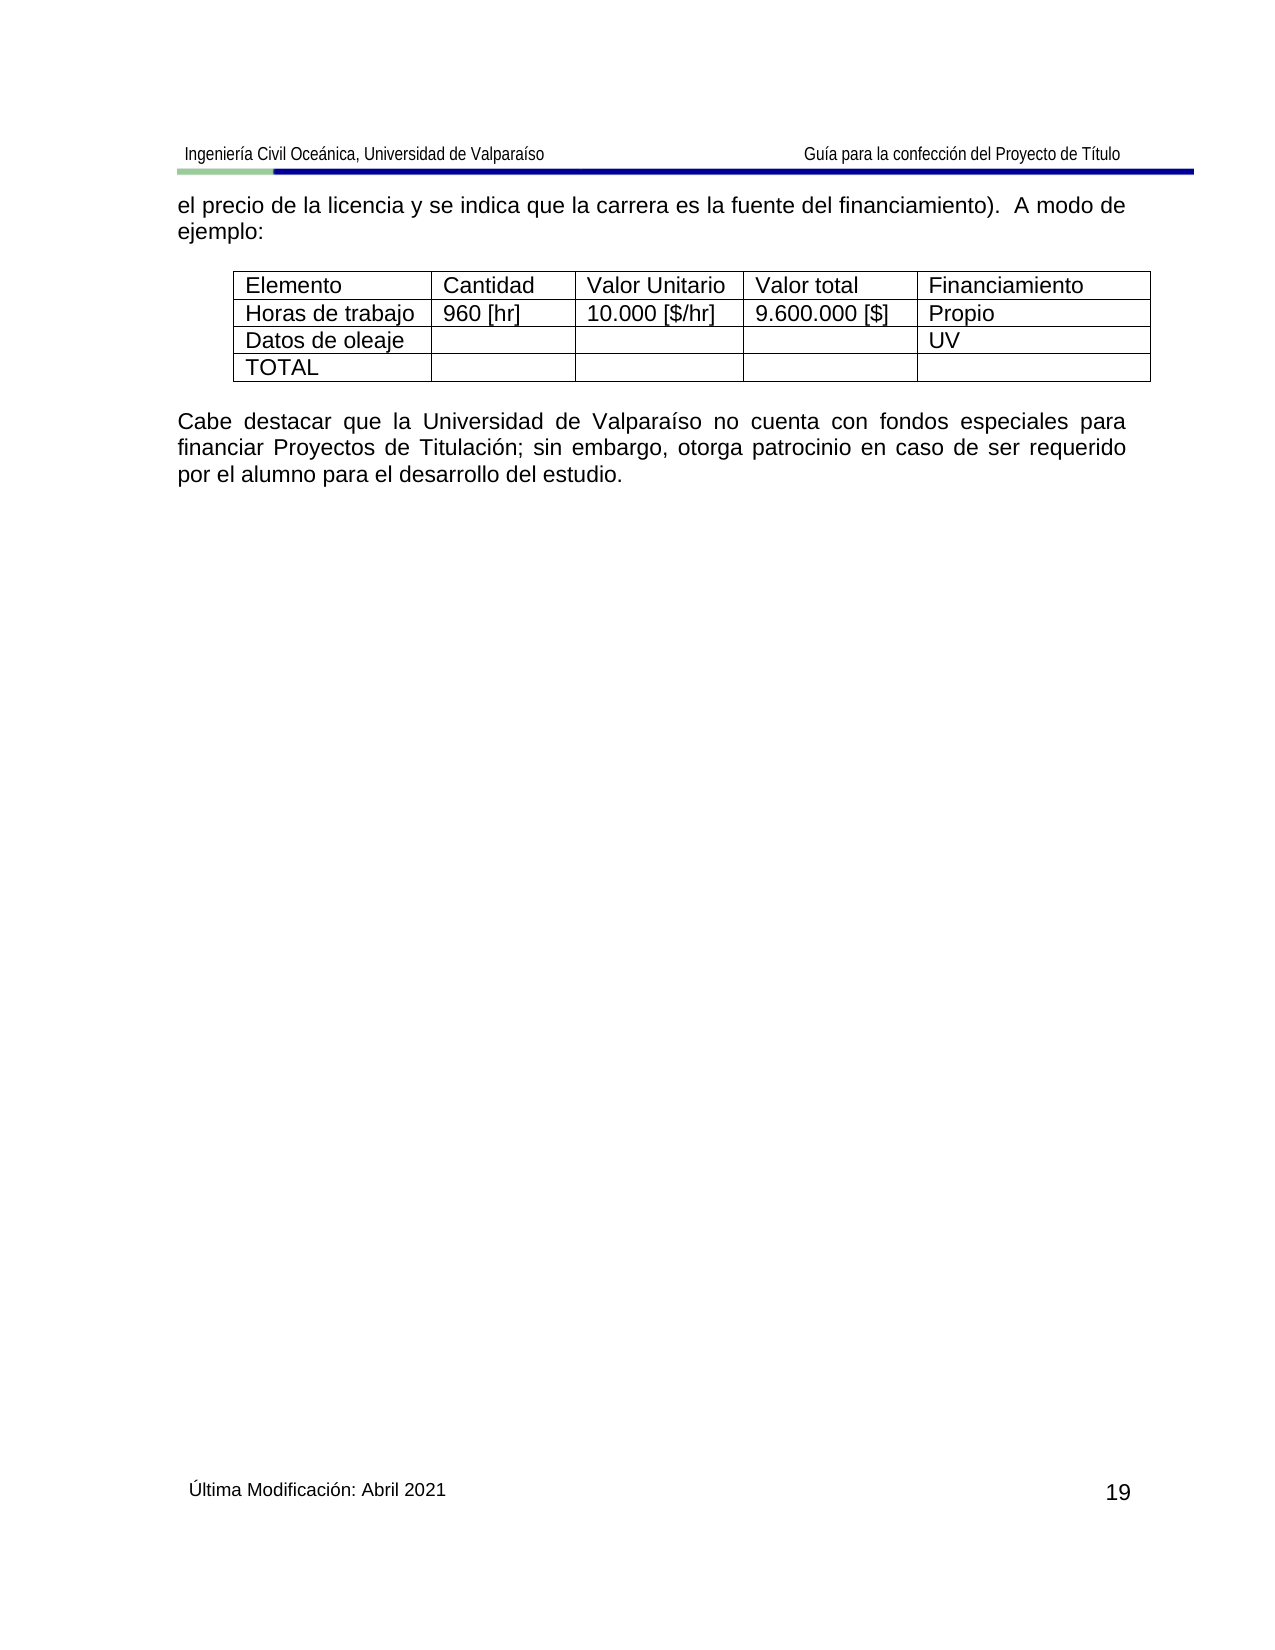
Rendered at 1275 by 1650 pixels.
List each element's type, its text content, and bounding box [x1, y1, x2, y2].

table_cell TOTAL [234, 354, 431, 381]
table_cell 10.000 [$/hr] [576, 300, 743, 326]
table_cell Propio [918, 300, 1150, 326]
table_cell Datos de oleaje [234, 327, 431, 353]
table_cell [744, 354, 917, 381]
table_cell UV [918, 327, 1150, 353]
table_cell 960 [hr] [432, 300, 575, 326]
table_cell [744, 327, 917, 353]
table_cell [918, 354, 1150, 381]
table_header Cantidad [432, 272, 575, 298]
table_cell [576, 327, 743, 353]
table_header Valor total [744, 272, 917, 298]
table_header Valor Unitario [576, 272, 743, 298]
table_header Elemento [234, 272, 431, 298]
table_cell [432, 354, 575, 381]
table_cell [432, 327, 575, 353]
picture [177, 164, 1194, 180]
table_cell Horas de trabajo [234, 300, 431, 326]
text Cabe destacar que la Universidad de Valparaíso no cuenta con fondos especiales para financiar Proyectos de Titulación; sin embargo, otorga patrocinio en caso de ser requerido por el alumno para el desarrollo del estudio. [177, 408, 1127, 487]
table_header Financiamiento [918, 272, 1150, 298]
table_cell [576, 354, 743, 381]
table_cell 9.600.000 [$] [744, 300, 917, 326]
